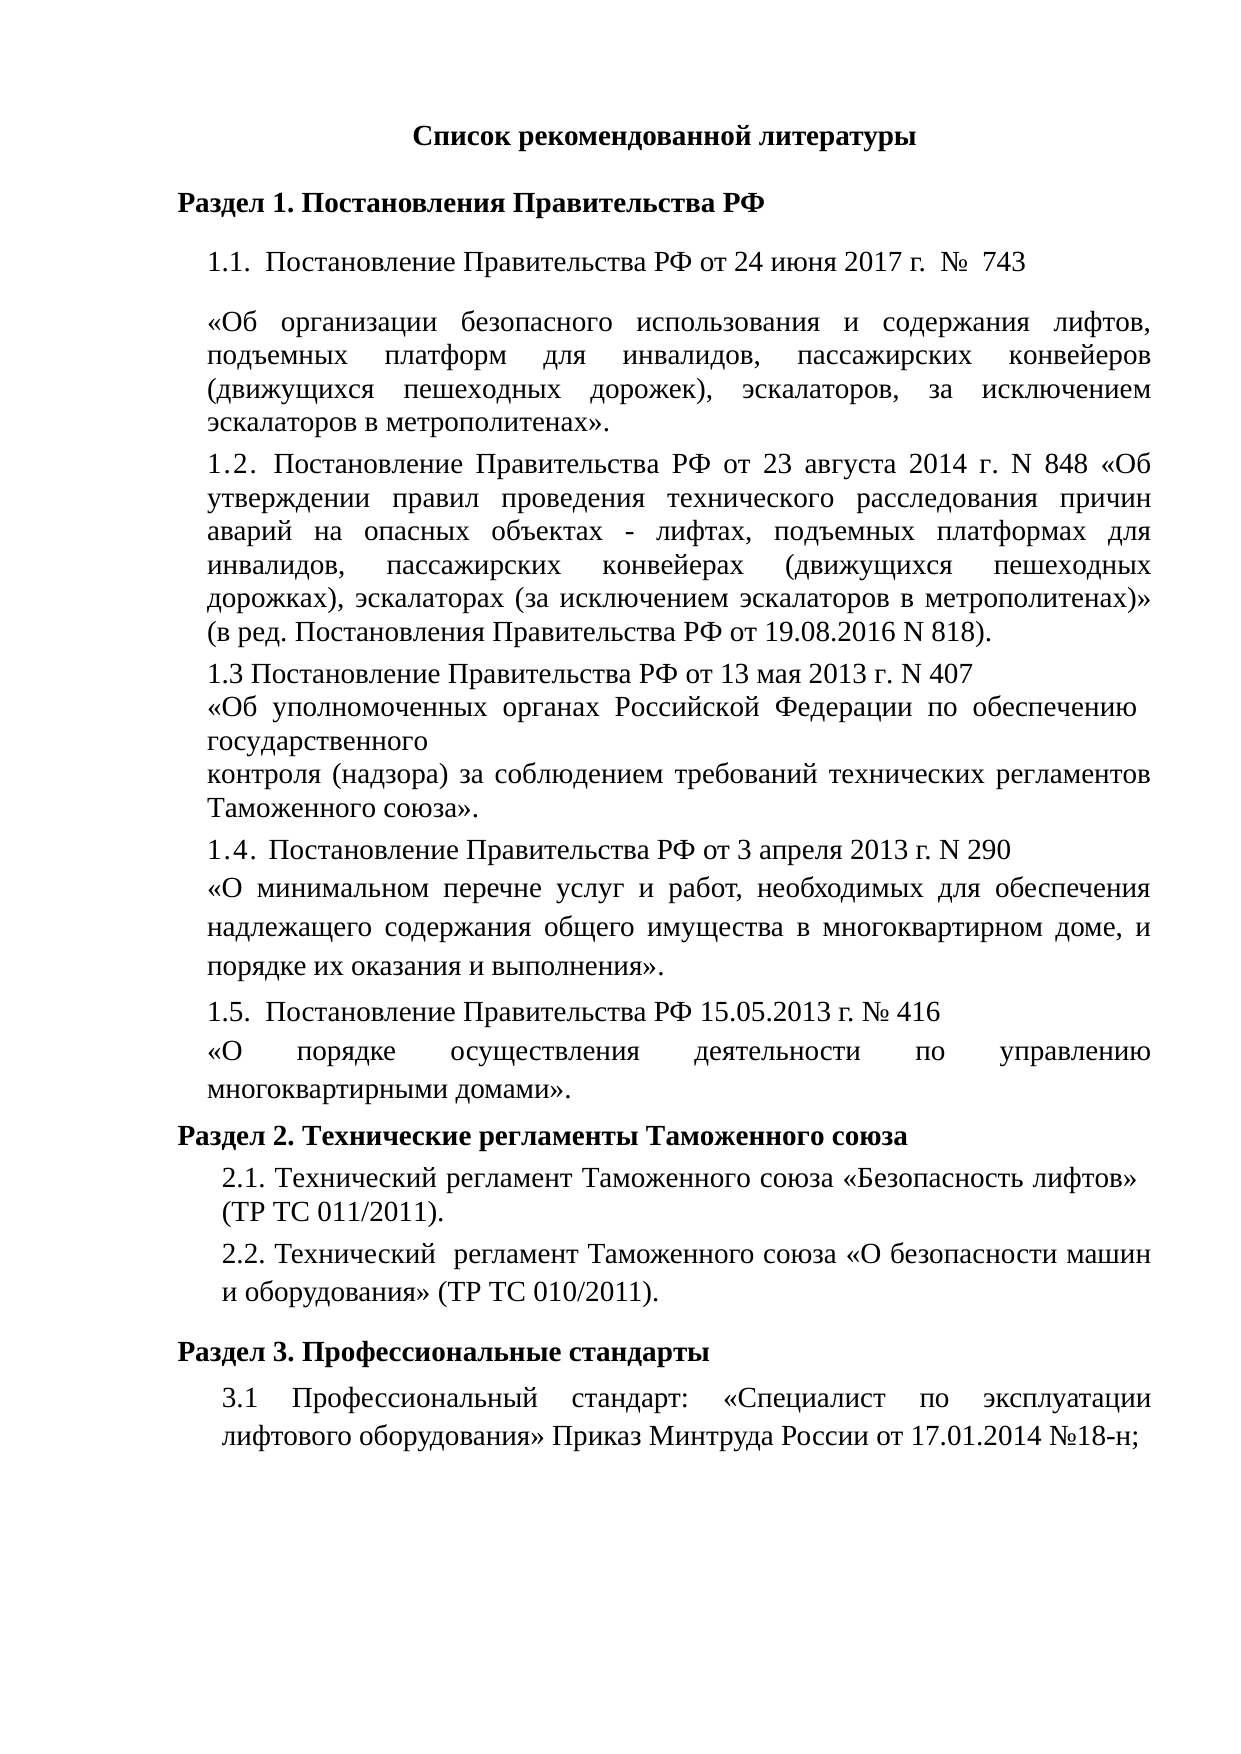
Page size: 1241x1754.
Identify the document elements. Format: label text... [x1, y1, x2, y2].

text «Об уполномоченных органах Российской Федерации по обеспечению государственного [207, 689, 1138, 757]
text «О минимальном перечне услуг и работ, необходимых для обеспечения надлежащего содержания общего имущества в многоквартирном доме, и порядке их оказания и выполнения». [207, 871, 1152, 981]
text 2.2. Технический регламент Таможенного союза «О безопасности машин и оборудования» (ТР ТС 010/2011). [222, 1236, 1152, 1308]
text 1.5. Постановление Правительства РФ 15.05.2013 г. № 416 [207, 994, 1152, 1028]
text Раздел 2. Технические регламенты Таможенного союза [177, 1118, 1138, 1152]
text «Об организации безопасного использования и содержания лифтов, подъемных платформ для инвалидов, пассажирских конвейеров (движущихся пешеходных дорожек), эскалаторов, за исключением эскалаторов в метрополитенах». [207, 304, 1152, 438]
text 1.4. Постановление Правительства РФ от 3 апреля 2013 г. N 290 [207, 832, 1152, 866]
text Раздел 3. Профессиональные стандарты [177, 1334, 1138, 1367]
text 3.1 Профессиональный стандарт: «Специалист по эксплуатации лифтового оборудования» Приказ Минтруда России от 17.01.2014 №18-н; [222, 1380, 1152, 1452]
text 1.1. Постановление Правительства РФ от 24 июня 2017 г. № 743 [207, 244, 1138, 278]
text контроля (надзора) за соблюдением требований технических регламентов Таможенного союза». [207, 757, 1152, 824]
text 1.2. Постановление Правительства РФ от 23 августа 2014 г. N 848 «Об утверждении правил проведения технического расследования причин аварий на опасных объектах - лифтах, подъемных платформах для инвалидов, пассажирских конвейерах (движущихся пешеходных дорожках), эскалаторах (за исключением эскалаторов в метрополитенах)» (в ред. Постановления Правительства РФ от 19.08.2016 N 818). [207, 446, 1152, 648]
text 2.1. Технический регламент Таможенного союза «Безопасность лифтов» (ТР ТС 011/2011). [222, 1160, 1138, 1227]
text Список рекомендованной литературы [177, 118, 1152, 152]
text Раздел 1. Постановления Правительства РФ [177, 185, 1138, 219]
text 1.3 Постановление Правительства РФ от 13 мая 2013 г. N 407 [207, 656, 1138, 689]
text «О порядке осуществления деятельности по управлению многоквартирными домами». [207, 1033, 1152, 1105]
